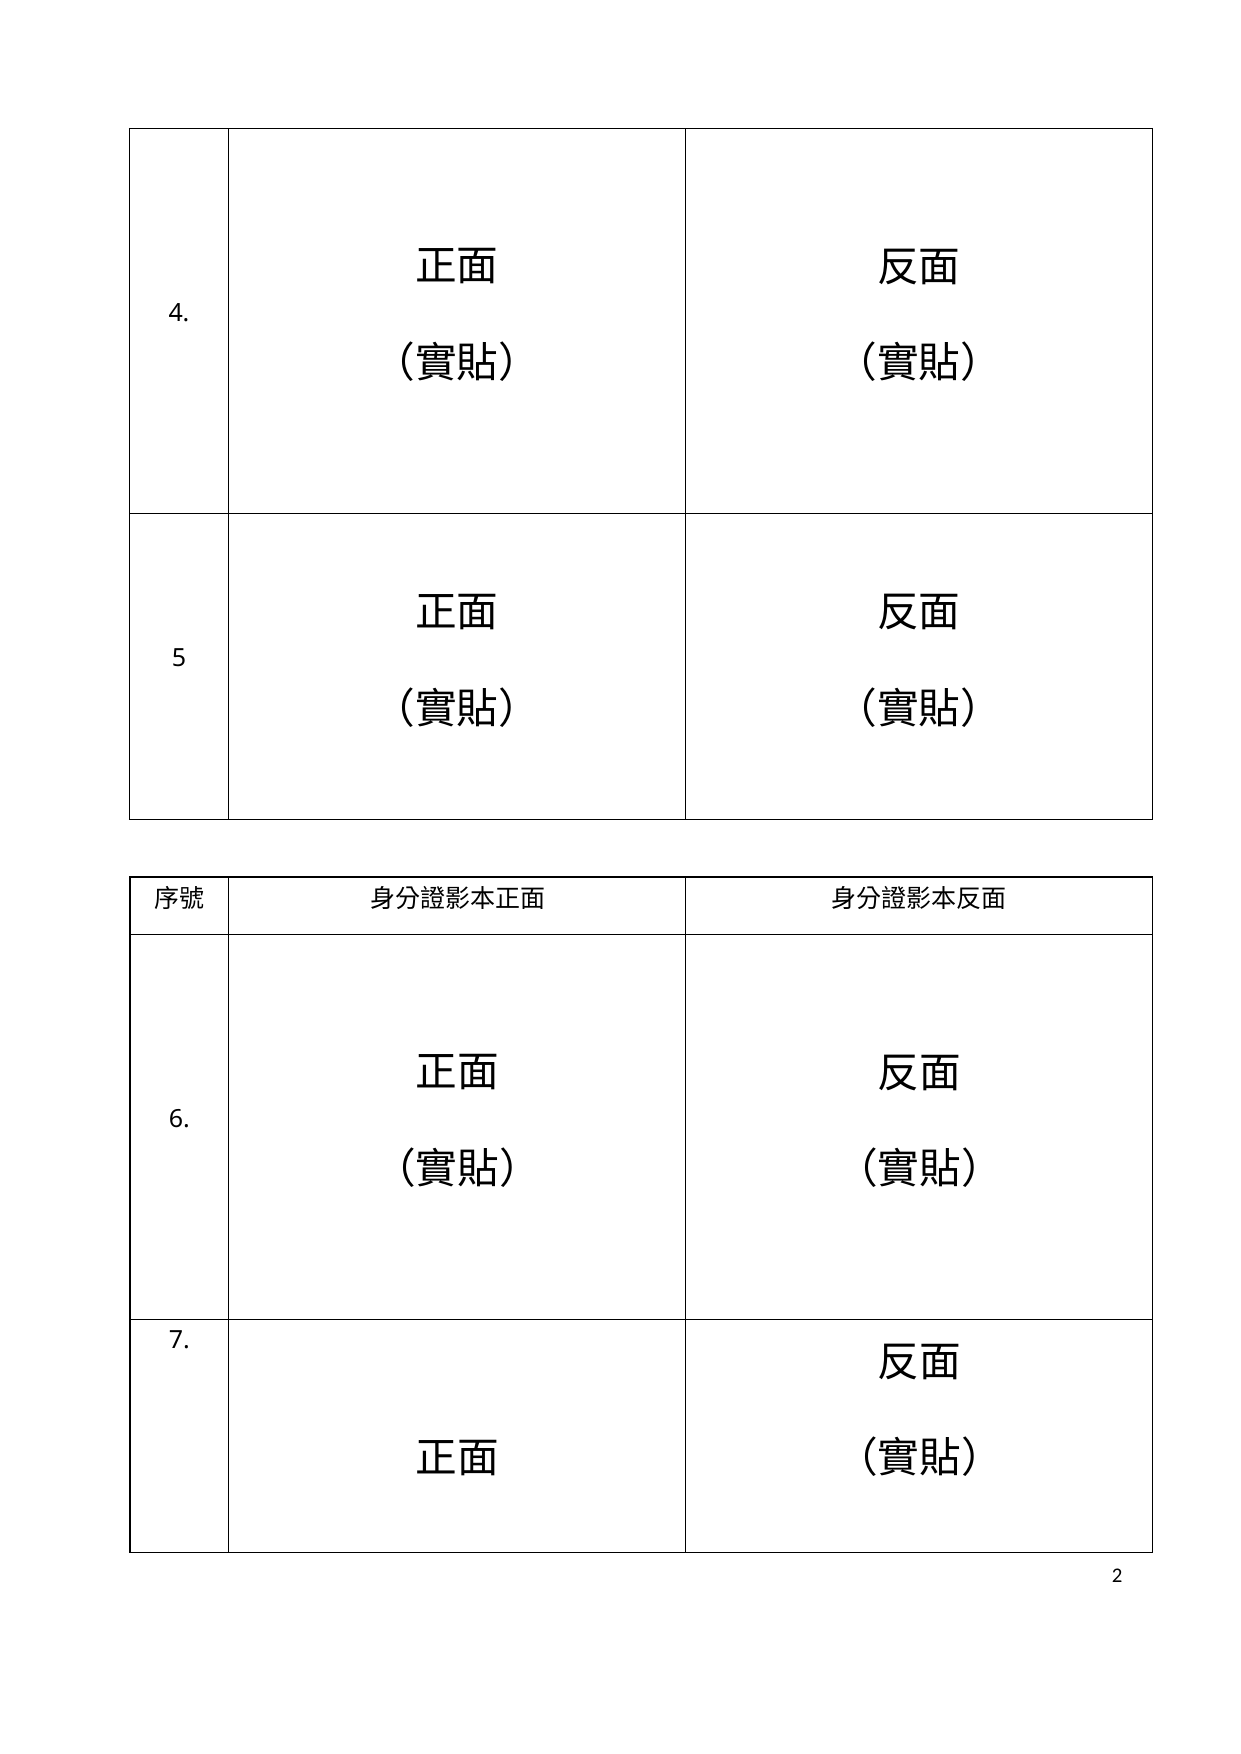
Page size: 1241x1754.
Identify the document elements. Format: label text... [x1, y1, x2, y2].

table_header 序號 [131, 878, 228, 934]
table_cell 正面 （實貼） [229, 1320, 685, 1552]
table_cell 正面 （實貼） [229, 935, 685, 1319]
table_cell 正面 （實貼） [229, 129, 685, 513]
table_cell 反面 （實貼） [686, 514, 1152, 818]
table_cell 反面 （實貼） [686, 129, 1152, 513]
table_cell 正面 （實貼） [229, 514, 685, 818]
table_header 身分證影本正面 [229, 878, 685, 934]
table_cell 5 [130, 514, 228, 818]
table_cell 反面 （實貼） [686, 935, 1152, 1319]
table_cell 6. [131, 935, 228, 1319]
table_cell 4. [130, 129, 228, 513]
table_cell 7. [131, 1320, 228, 1552]
table_header 身分證影本反面 [686, 878, 1152, 934]
table_cell 反面 （實貼） [686, 1320, 1152, 1552]
